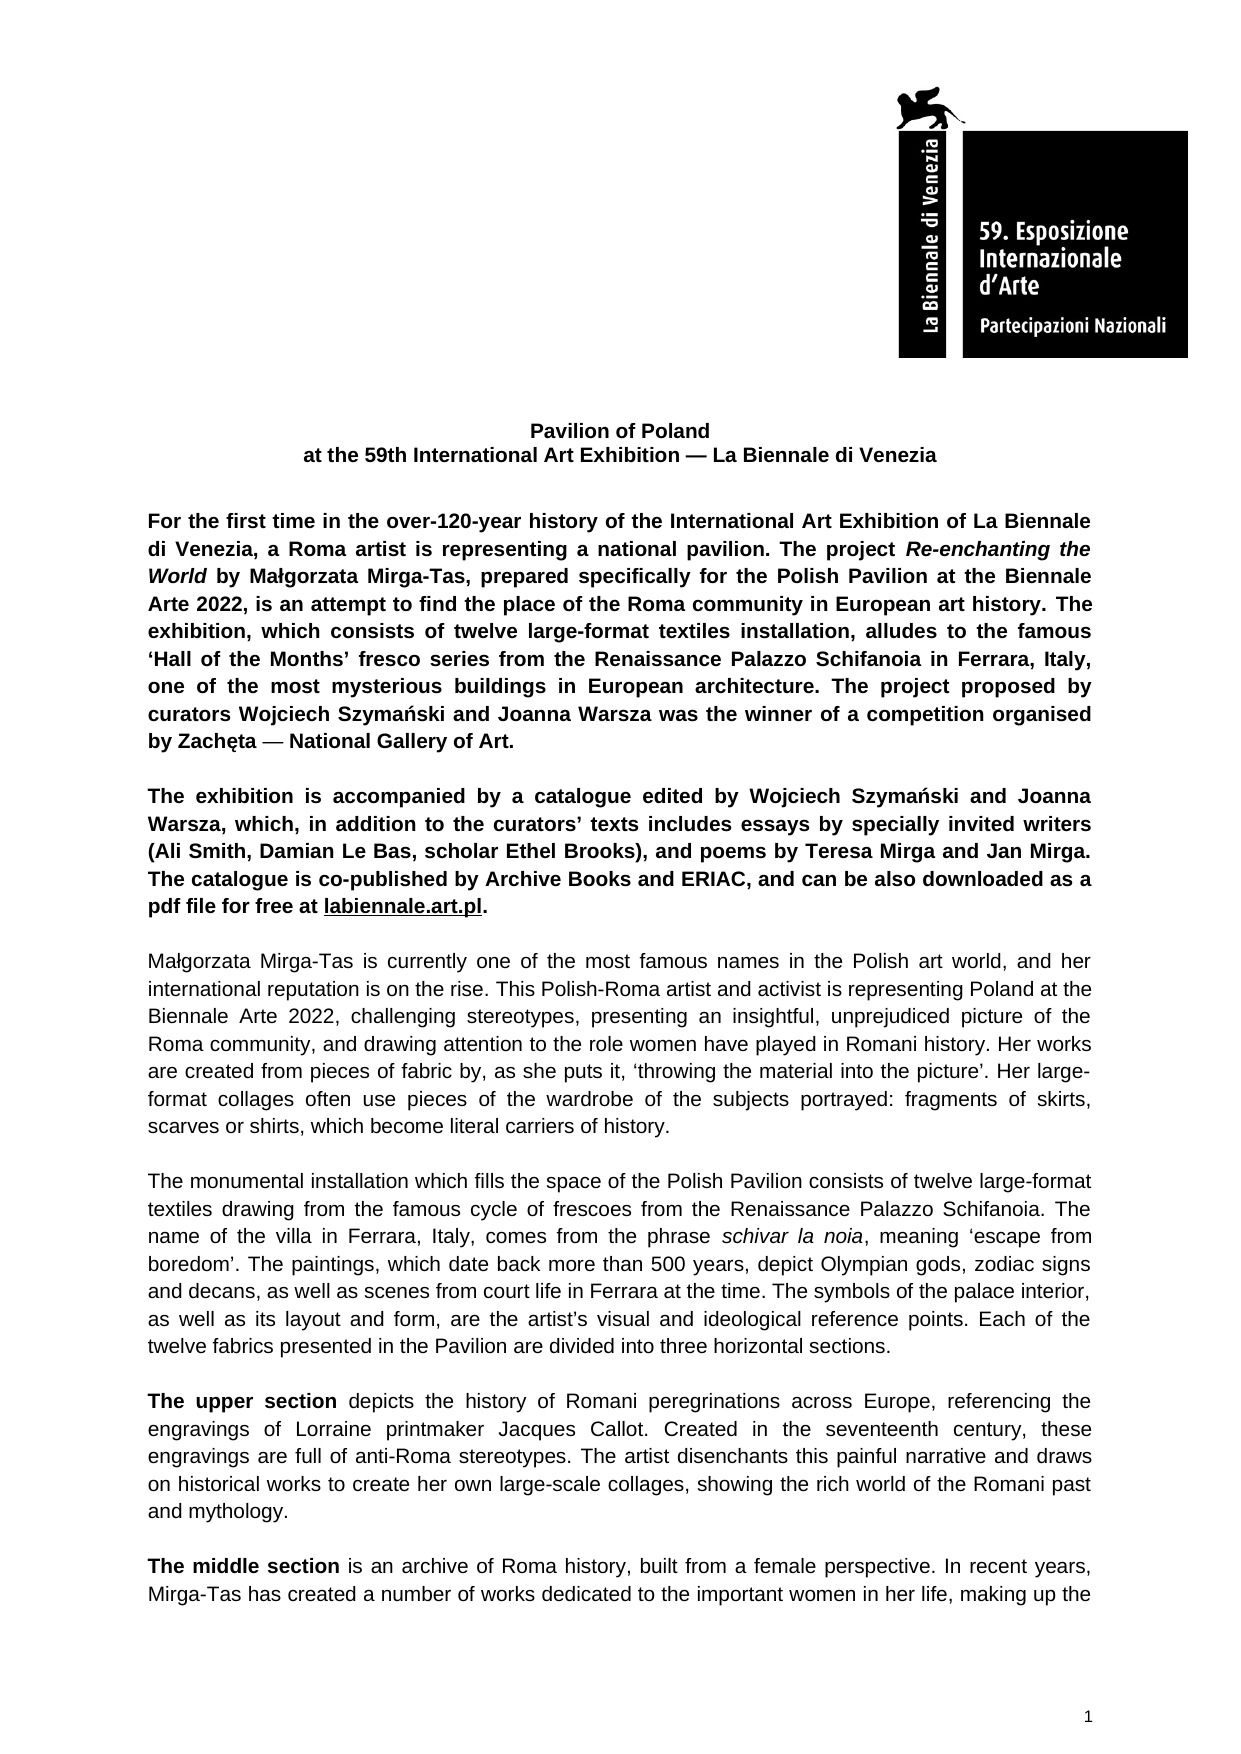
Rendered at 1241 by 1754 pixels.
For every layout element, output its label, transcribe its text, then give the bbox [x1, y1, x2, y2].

text Małgorzata Mirga-Tas is currently one of the most famous names in the Polish art world, and her international reputation is on the rise. This Polish-Roma artist and activist is representing Poland at the Biennale Arte 2022, challenging stereotypes, presenting an insightful, unprejudiced picture of the Roma community, and drawing attention to the role women have played in Romani history. Her works are created from pieces of fabric by, as she puts it, ‘throwing the material into the picture’. Her large-format collages often use pieces of the wardrobe of the subjects portrayed: fragments of skirts, scarves or shirts, which become literal carriers of history. [147, 949, 1093, 1138]
text Pavilion of Poland at the 59th International Art Exhibition — La Biennale di Venezia [148, 419, 1093, 467]
text The upper section depicts the history of Romani peregrinations across Europe, referencing the engravings of Lorraine printmaker Jacques Callot. Created in the seventeenth century, these engravings are full of anti-Roma stereotypes. The artist disenchants this painful narrative and draws on historical works to create her own large-scale collages, showing the rich world of the Romani past and mythology. [147, 1389, 1093, 1523]
picture [894, 86, 1188, 358]
text The monumental installation which fills the space of the Polish Pavilion consists of twelve large-format textiles drawing from the famous cycle of frescoes from the Renaissance Palazzo Schifanoia. The name of the villa in Ferrara, Italy, comes from the phrase schivar la noia, meaning ‘escape from boredom’. The paintings, which date back more than 500 years, depict Olympian gods, zodiac signs and decans, as well as scenes from court life in Ferrara at the time. The symbols of the palace interior, as well as its layout and form, are the artist’s visual and ideological reference points. Each of the twelve fabrics presented in the Pavilion are divided into three horizontal sections. [147, 1169, 1093, 1358]
text For the first time in the over-120-year history of the International Art Exhibition of La Biennale di Venezia, a Roma artist is representing a national pavilion. The project Re-enchanting the World by Małgorzata Mirga-Tas, prepared specifically for the Polish Pavilion at the Biennale Arte 2022, is an attempt to find the place of the Roma community in European art history. The exhibition, which consists of twelve large-format textiles installation, alludes to the famous ‘Hall of the Months’ fresco series from the Renaissance Palazzo Schifanoia in Ferrara, Italy, one of the most mysterious buildings in European architecture. The project proposed by curators Wojciech Szymański and Joanna Warsza was the winner of a competition organised by Zachęta — National Gallery of Art. [147, 509, 1093, 753]
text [147, 1554, 1093, 1606]
text The exhibition is accompanied by a catalogue edited by Wojciech Szymański and Joanna Warsza, which, in addition to the curators’ texts includes essays by specially invited writers (Ali Smith, Damian Le Bas, scholar Ethel Brooks), and poems by Teresa Mirga and Jan Mirga. The catalogue is co-published by Archive Books and ERIAC, and can be also downloaded as a pdf file for free at labiennale.art.pl. [147, 784, 1093, 918]
